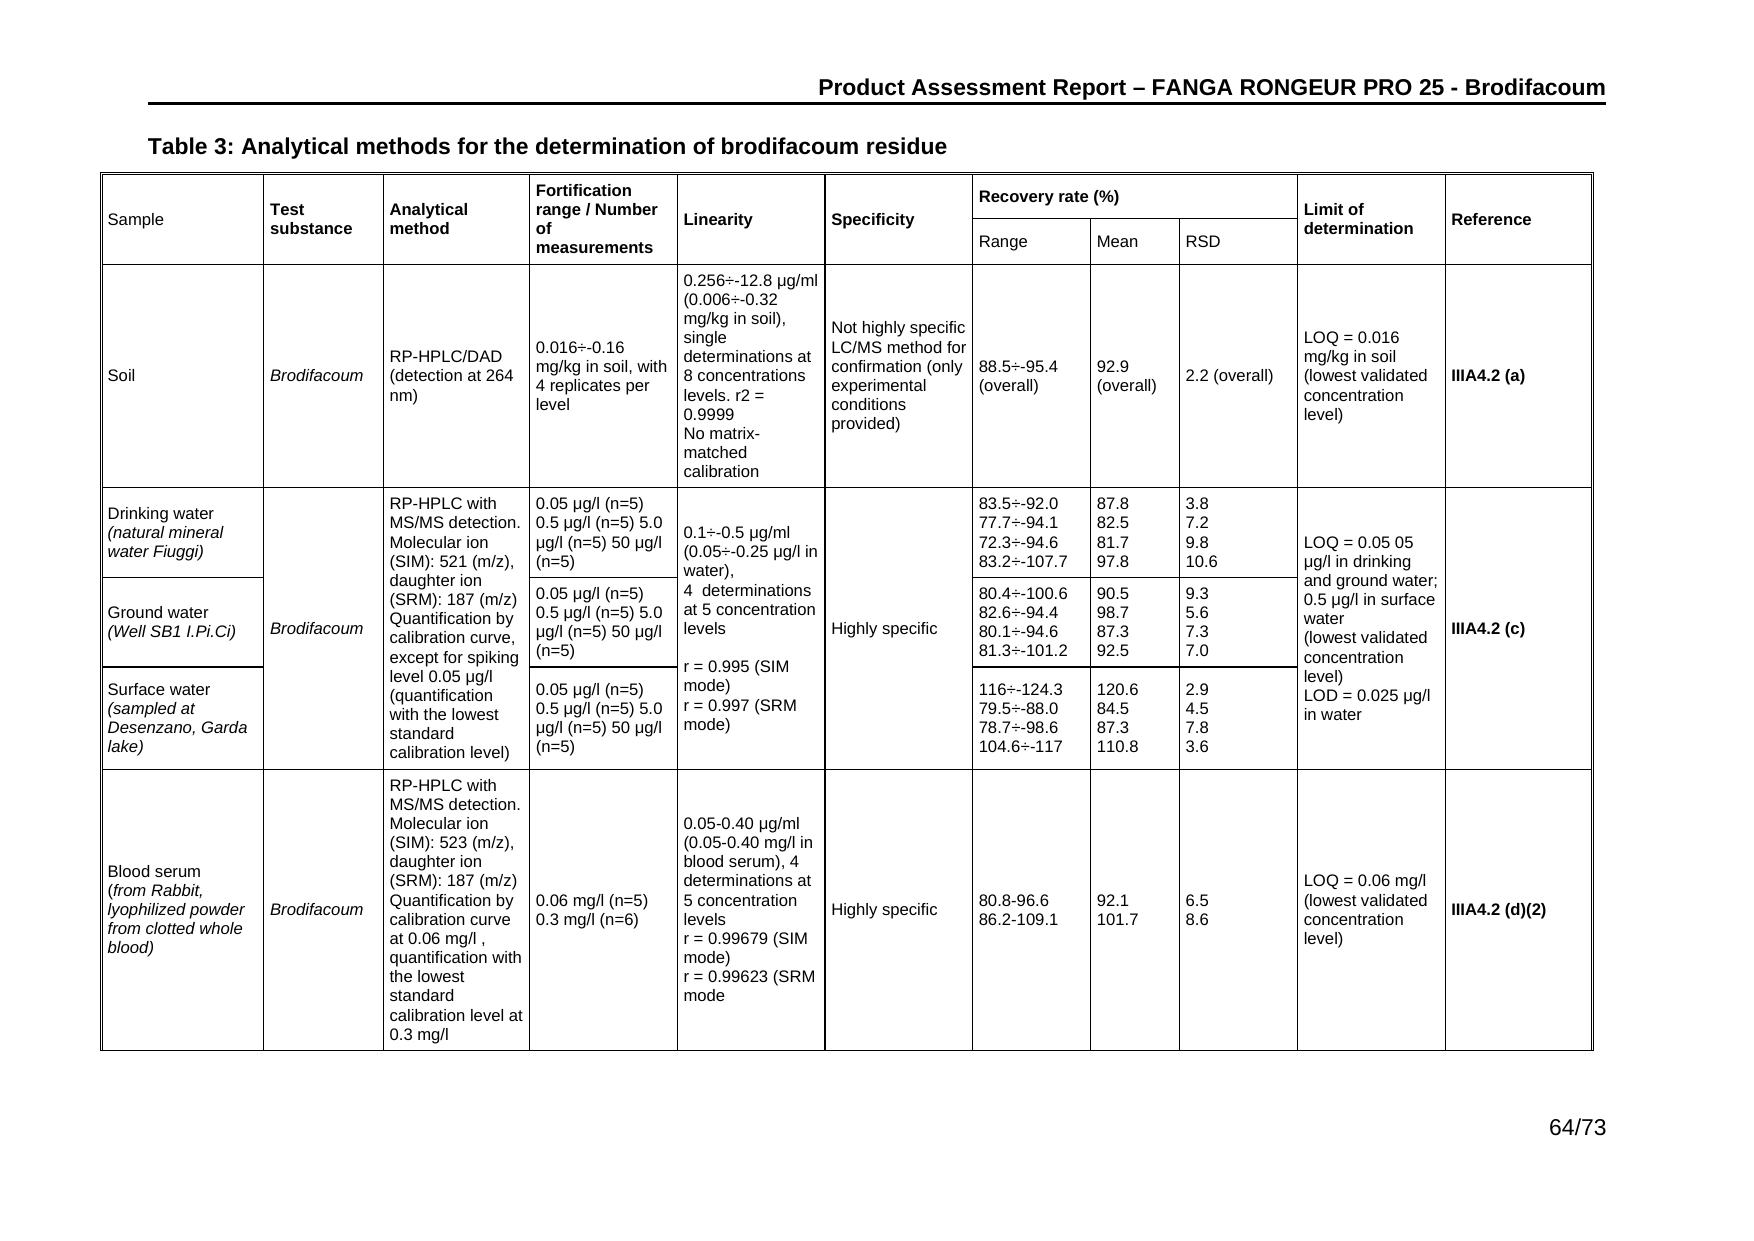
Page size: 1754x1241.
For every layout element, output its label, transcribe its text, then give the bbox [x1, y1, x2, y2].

table_header Test substance [264, 175, 383, 263]
table_cell 83.5÷-92.0 77.7÷-94.1 72.3÷-94.6 83.2÷-107.7 [973, 488, 1090, 577]
table_cell 80.4÷-100.6 82.6÷-94.4 80.1÷-94.6 81.3÷-101.2 [973, 578, 1090, 666]
table_cell IIIA4.2 (a) [1446, 265, 1591, 487]
table_cell 0.256÷-12.8 μg/ml (0.006÷-0.32 mg/kg in soil), single determinations at 8 concentrations levels. r2 = 0.9999 No matrix-matched calibration [678, 265, 824, 487]
table_cell RP-HPLC/DAD (detection at 264 nm) [384, 265, 529, 487]
table_cell 9.3 5.6 7.3 7.0 [1180, 578, 1297, 666]
table_cell IIIA4.2 (d)(2) [1446, 770, 1591, 1050]
table_cell Range [973, 219, 1090, 263]
table_cell LOQ = 0.016 mg/kg in soil (lowest validated concentration level) [1298, 265, 1445, 487]
table_cell 80.8-96.6 86.2-109.1 [973, 770, 1090, 1050]
table_cell 88.5÷-95.4 (overall) [973, 265, 1090, 487]
table_header Limit of determination [1298, 175, 1445, 263]
table_cell 0.05 μg/l (n=5) 0.5 μg/l (n=5) 5.0 μg/l (n=5) 50 μg/l (n=5) [530, 668, 677, 768]
table_header Fortification range / Number of measurements [530, 175, 677, 263]
table_cell RP-HPLC with MS/MS detection. Molecular ion (SIM): 523 (m/z), daughter ion (SRM): 187 (m/z) Quantification by calibration curve at 0.06 mg/l , quantification with the lowest standard calibration level at 0.3 mg/l [384, 770, 529, 1050]
table_cell Not highly specific LC/MS method for confirmation (only experimental conditions provided) [826, 265, 972, 487]
table_cell RP-HPLC with MS/MS detection. Molecular ion (SIM): 521 (m/z), daughter ion (SRM): 187 (m/z) Quantification by calibration curve, except for spiking level 0.05 μg/l (quantification with the lowest standard calibration level) [384, 488, 529, 768]
table_cell 0.05 μg/l (n=5) 0.5 μg/l (n=5) 5.0 μg/l (n=5) 50 μg/l (n=5) [530, 578, 677, 666]
table_header Sample [103, 175, 263, 263]
table_cell Mean [1091, 219, 1179, 263]
table_cell 2.9 4.5 7.8 3.6 [1180, 668, 1297, 768]
table_cell LOQ = 0.05 05 μg/l in drinking and ground water; 0.5 μg/l in surface water (lowest validated concentration level) LOD = 0.025 μg/l in water [1298, 488, 1445, 768]
table_cell LOQ = 0.06 mg/l (lowest validated concentration level) [1298, 770, 1445, 1050]
table_cell Surface water (sampled at Desenzano, Garda lake) [103, 668, 263, 768]
table_cell Blood serum (from Rabbit, lyophilized powder from clotted whole blood) [103, 770, 263, 1050]
table_cell 90.5 98.7 87.3 92.5 [1091, 578, 1179, 666]
table_cell Drinking water (natural mineral water Fiuggi) [103, 488, 263, 577]
table_header Specificity [826, 175, 972, 263]
table_cell 6.5 8.6 [1180, 770, 1297, 1050]
table_cell 92.1 101.7 [1091, 770, 1179, 1050]
table_cell Highly specific [826, 770, 972, 1050]
table_cell IIIA4.2 (c) [1446, 488, 1591, 768]
table_cell Ground water (Well SB1 I.Pi.Ci) [103, 578, 263, 666]
table_cell Brodifacoum [264, 770, 383, 1050]
table_cell 0.05-0.40 μg/ml (0.05-0.40 mg/l in blood serum), 4 determinations at 5 concentration levels r = 0.99679 (SIM mode) r = 0.99623 (SRM mode [678, 770, 824, 1050]
table_header Analytical method [384, 175, 529, 263]
table_header Recovery rate (%) [973, 175, 1297, 218]
table_cell 0.016÷-0.16 mg/kg in soil, with 4 replicates per level [530, 265, 677, 487]
table_cell 0.1÷-0.5 μg/ml (0.05÷-0.25 μg/l in water), 4 determinations at 5 concentration levels r = 0.995 (SIM mode) r = 0.997 (SRM mode) [678, 488, 824, 768]
table_cell Soil [103, 265, 263, 487]
table_cell 3.8 7.2 9.8 10.6 [1180, 488, 1297, 577]
table_cell Highly specific [826, 488, 972, 768]
table_header Reference [1446, 175, 1591, 263]
table_cell 87.8 82.5 81.7 97.8 [1091, 488, 1179, 577]
table_cell 0.06 mg/l (n=5) 0.3 mg/l (n=6) [530, 770, 677, 1050]
table_cell 92.9 (overall) [1091, 265, 1179, 487]
table_cell 0.05 μg/l (n=5) 0.5 μg/l (n=5) 5.0 μg/l (n=5) 50 μg/l (n=5) [530, 488, 677, 577]
table_cell 2.2 (overall) [1180, 265, 1297, 487]
table_cell RSD [1180, 219, 1297, 263]
table_cell Brodifacoum [264, 265, 383, 487]
table_cell 120.6 84.5 87.3 110.8 [1091, 668, 1179, 768]
table_header Linearity [678, 175, 824, 263]
table_cell 116÷-124.3 79.5÷-88.0 78.7÷-98.6 104.6÷-117 [973, 668, 1090, 768]
table_cell Brodifacoum [264, 488, 383, 768]
